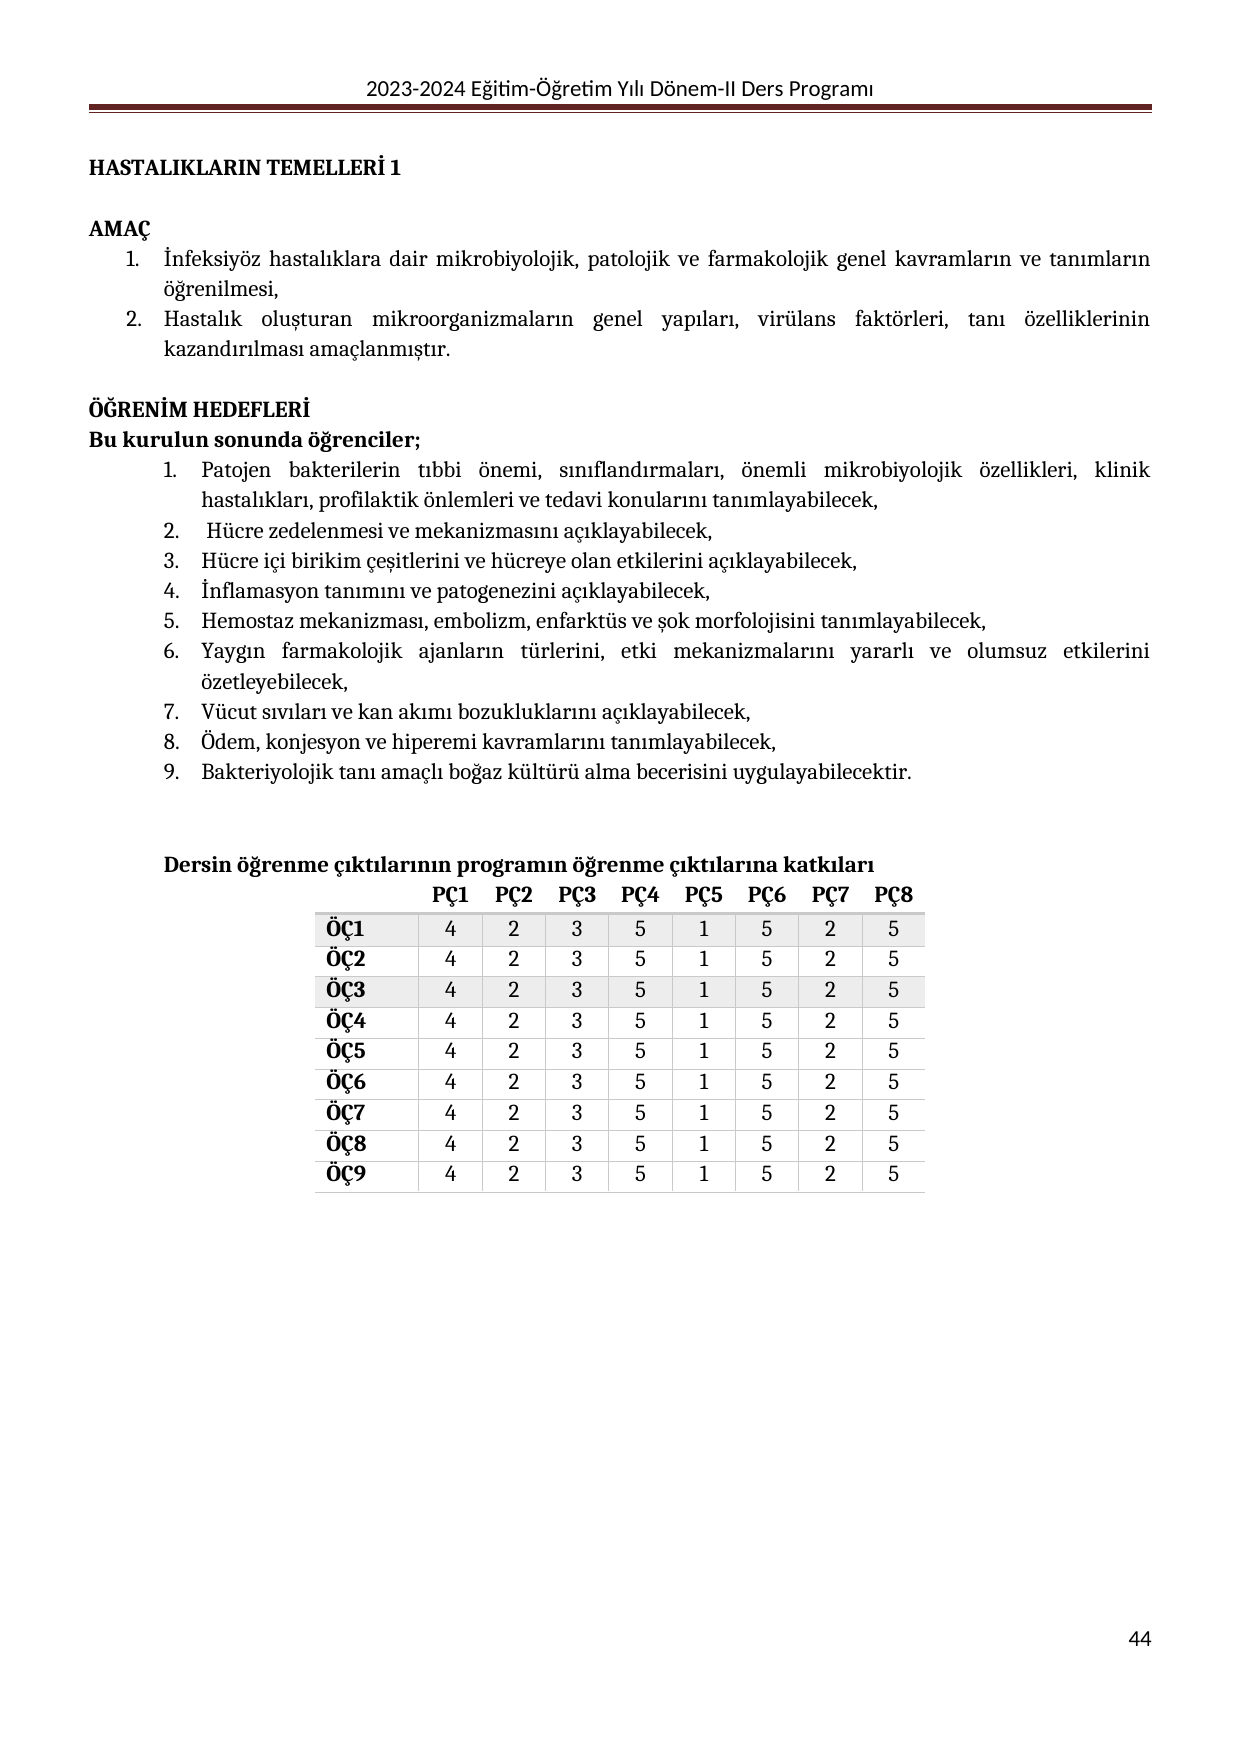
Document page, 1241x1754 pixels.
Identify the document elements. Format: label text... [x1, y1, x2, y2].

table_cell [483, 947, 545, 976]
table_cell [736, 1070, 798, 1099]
list Patojen bakterilerin tıbbi önemi, sınıflandırmaları, önemli mikrobiyolojik özellikleri, klinik hastalıkları, profilaktik önlemleri ve tedavi konularını tanımlayabilecek, [164, 457, 1152, 514]
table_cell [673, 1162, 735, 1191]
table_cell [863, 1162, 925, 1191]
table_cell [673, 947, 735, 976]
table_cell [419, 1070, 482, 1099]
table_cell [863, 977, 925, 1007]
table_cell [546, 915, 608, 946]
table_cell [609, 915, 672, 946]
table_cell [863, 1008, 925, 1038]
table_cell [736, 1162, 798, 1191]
list Yaygın farmakolojik ajanların türlerini, etki mekanizmalarını yararlı ve olumsuz etkilerini özetleyebilecek, [164, 638, 1152, 695]
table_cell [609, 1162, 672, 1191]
text Bu kurulun sonunda öğrenciler; [89, 427, 1152, 453]
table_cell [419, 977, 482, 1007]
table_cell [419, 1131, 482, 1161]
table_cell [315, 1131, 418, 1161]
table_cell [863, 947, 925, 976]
list İnfeksiyöz hastalıklara dair mikrobiyolojik, patolojik ve farmakolojik genel kavramların ve tanımların öğrenilmesi, [126, 246, 1152, 302]
list Hemostaz mekanizması, embolizm, enfarktüs ve şok morfolojisini tanımlayabilecek, [164, 608, 1152, 634]
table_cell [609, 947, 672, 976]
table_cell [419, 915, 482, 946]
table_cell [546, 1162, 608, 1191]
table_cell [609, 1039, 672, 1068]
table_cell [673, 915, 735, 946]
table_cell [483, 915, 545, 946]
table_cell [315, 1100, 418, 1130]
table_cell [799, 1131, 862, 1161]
text HASTALIKLARIN TEMELLERİ 1 [89, 155, 1152, 181]
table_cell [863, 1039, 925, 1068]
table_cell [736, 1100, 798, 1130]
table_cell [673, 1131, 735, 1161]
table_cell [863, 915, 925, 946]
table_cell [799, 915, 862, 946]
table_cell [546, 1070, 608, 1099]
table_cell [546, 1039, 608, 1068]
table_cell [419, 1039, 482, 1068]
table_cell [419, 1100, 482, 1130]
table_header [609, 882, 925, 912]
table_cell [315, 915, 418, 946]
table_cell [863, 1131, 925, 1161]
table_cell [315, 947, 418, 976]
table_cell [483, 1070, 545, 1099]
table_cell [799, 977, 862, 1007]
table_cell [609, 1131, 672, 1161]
list Ödem, konjesyon ve hiperemi kavramlarını tanımlayabilecek, [164, 729, 1152, 755]
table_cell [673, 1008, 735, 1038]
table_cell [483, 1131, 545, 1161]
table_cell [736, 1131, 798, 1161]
list Hücre zedelenmesi ve mekanizmasını açıklayabilecek, [164, 517, 1152, 544]
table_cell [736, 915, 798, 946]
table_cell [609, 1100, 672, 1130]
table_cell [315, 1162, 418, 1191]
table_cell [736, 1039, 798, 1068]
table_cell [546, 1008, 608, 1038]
list İnflamasyon tanımını ve patogenezini açıklayabilecek, [164, 578, 1152, 604]
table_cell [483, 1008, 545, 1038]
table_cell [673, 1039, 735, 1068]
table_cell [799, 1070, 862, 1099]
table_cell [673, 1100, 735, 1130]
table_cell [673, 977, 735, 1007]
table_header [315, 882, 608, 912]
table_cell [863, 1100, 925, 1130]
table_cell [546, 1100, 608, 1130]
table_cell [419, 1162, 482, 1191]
list Vücut sıvıları ve kan akımı bozukluklarını açıklayabilecek, [164, 699, 1152, 725]
text Dersin öğrenme çıktılarının programın öğrenme çıktılarına katkıları [164, 852, 1152, 878]
text ÖĞRENİM HEDEFLERİ [89, 397, 1152, 423]
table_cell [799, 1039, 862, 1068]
list Hücre içi birikim çeşitlerini ve hücreye olan etkilerini açıklayabilecek, [164, 548, 1152, 574]
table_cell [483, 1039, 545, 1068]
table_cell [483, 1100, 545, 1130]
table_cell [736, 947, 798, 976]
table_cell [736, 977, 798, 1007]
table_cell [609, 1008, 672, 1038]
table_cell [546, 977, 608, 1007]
list Hastalık oluşturan mikroorganizmaların genel yapıları, virülans faktörleri, tanı özelliklerinin kazandırılması amaçlanmıştır. [126, 306, 1152, 363]
text AMAÇ [89, 215, 1152, 242]
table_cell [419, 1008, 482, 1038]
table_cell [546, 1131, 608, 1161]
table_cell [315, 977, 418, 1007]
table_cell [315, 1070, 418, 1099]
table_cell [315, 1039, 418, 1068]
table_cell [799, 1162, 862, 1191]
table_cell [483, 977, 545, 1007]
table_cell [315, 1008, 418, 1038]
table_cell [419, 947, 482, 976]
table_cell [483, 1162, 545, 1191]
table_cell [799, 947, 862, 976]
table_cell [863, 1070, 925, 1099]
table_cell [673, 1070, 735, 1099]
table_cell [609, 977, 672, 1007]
list Bakteriyolojik tanı amaçlı boğaz kültürü alma becerisini uygulayabilecektir. [164, 759, 1152, 786]
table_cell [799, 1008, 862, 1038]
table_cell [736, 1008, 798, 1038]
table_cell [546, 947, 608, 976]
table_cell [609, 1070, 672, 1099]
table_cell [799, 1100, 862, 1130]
